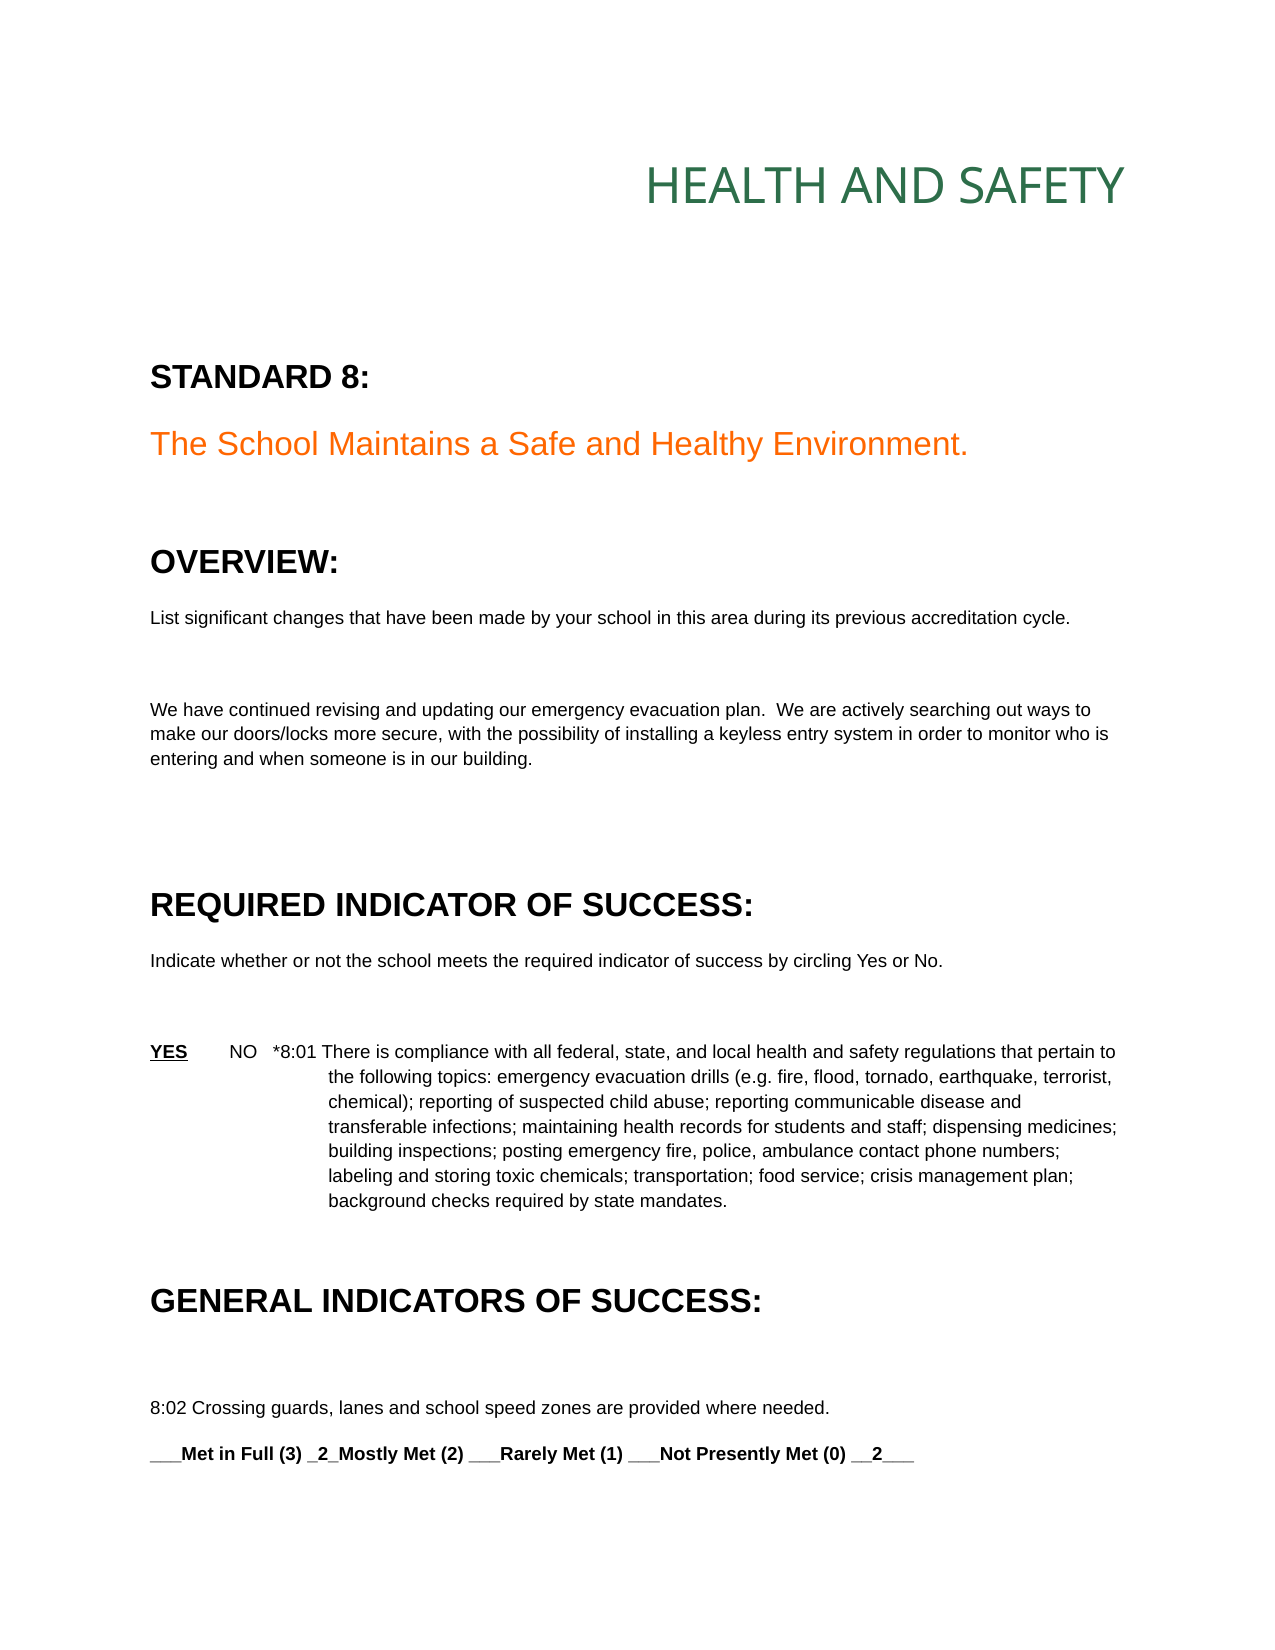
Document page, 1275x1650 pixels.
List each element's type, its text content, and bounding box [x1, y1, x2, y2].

text STANDARD 8: [150, 357, 1125, 396]
text Indicate whether or not the school meets the required indicator of success by circling Yes or No. [150, 950, 1125, 971]
text The School Maintains a Safe and Healthy Environment. [150, 424, 1125, 463]
text GENERAL INDICATORS OF SUCCESS: [150, 1281, 1125, 1319]
text REQUIRED INDICATOR OF SUCCESS: [150, 885, 1125, 923]
text HEALTH AND SAFETY [150, 150, 1125, 218]
text ___Met in Full (3) _2_Mostly Met (2) ___Rarely Met (1) ___Not Presently Met (0) __2___ [150, 1443, 1125, 1464]
text YES NO *8:01 There is compliance with all federal, state, and local health and safety regulations that pertain to the following topics: emergency evacuation drills (e.g. fire, flood, tornado, earthquake, terrorist, chemical); reporting of suspected child abuse; reporting communicable disease and transferable infections; maintaining health records for students and staff; dispensing medicines; building inspections; posting emergency fire, police, ambulance contact phone numbers; labeling and storing toxic chemicals; transportation; food service; crisis management plan; background checks required by state mandates. [150, 1041, 1125, 1211]
text OVERVIEW: [150, 542, 1125, 581]
text We have continued revising and updating our emergency evacuation plan. We are actively searching out ways to make our doors/locks more secure, with the possibility of installing a keyless entry system in order to monitor who is entering and when someone is in our building. [150, 698, 1125, 769]
text 8:02 Crossing guards, lanes and school speed zones are provided where needed. [150, 1397, 1125, 1419]
text List significant changes that have been made by your school in this area during its previous accreditation cycle. [150, 607, 1125, 629]
